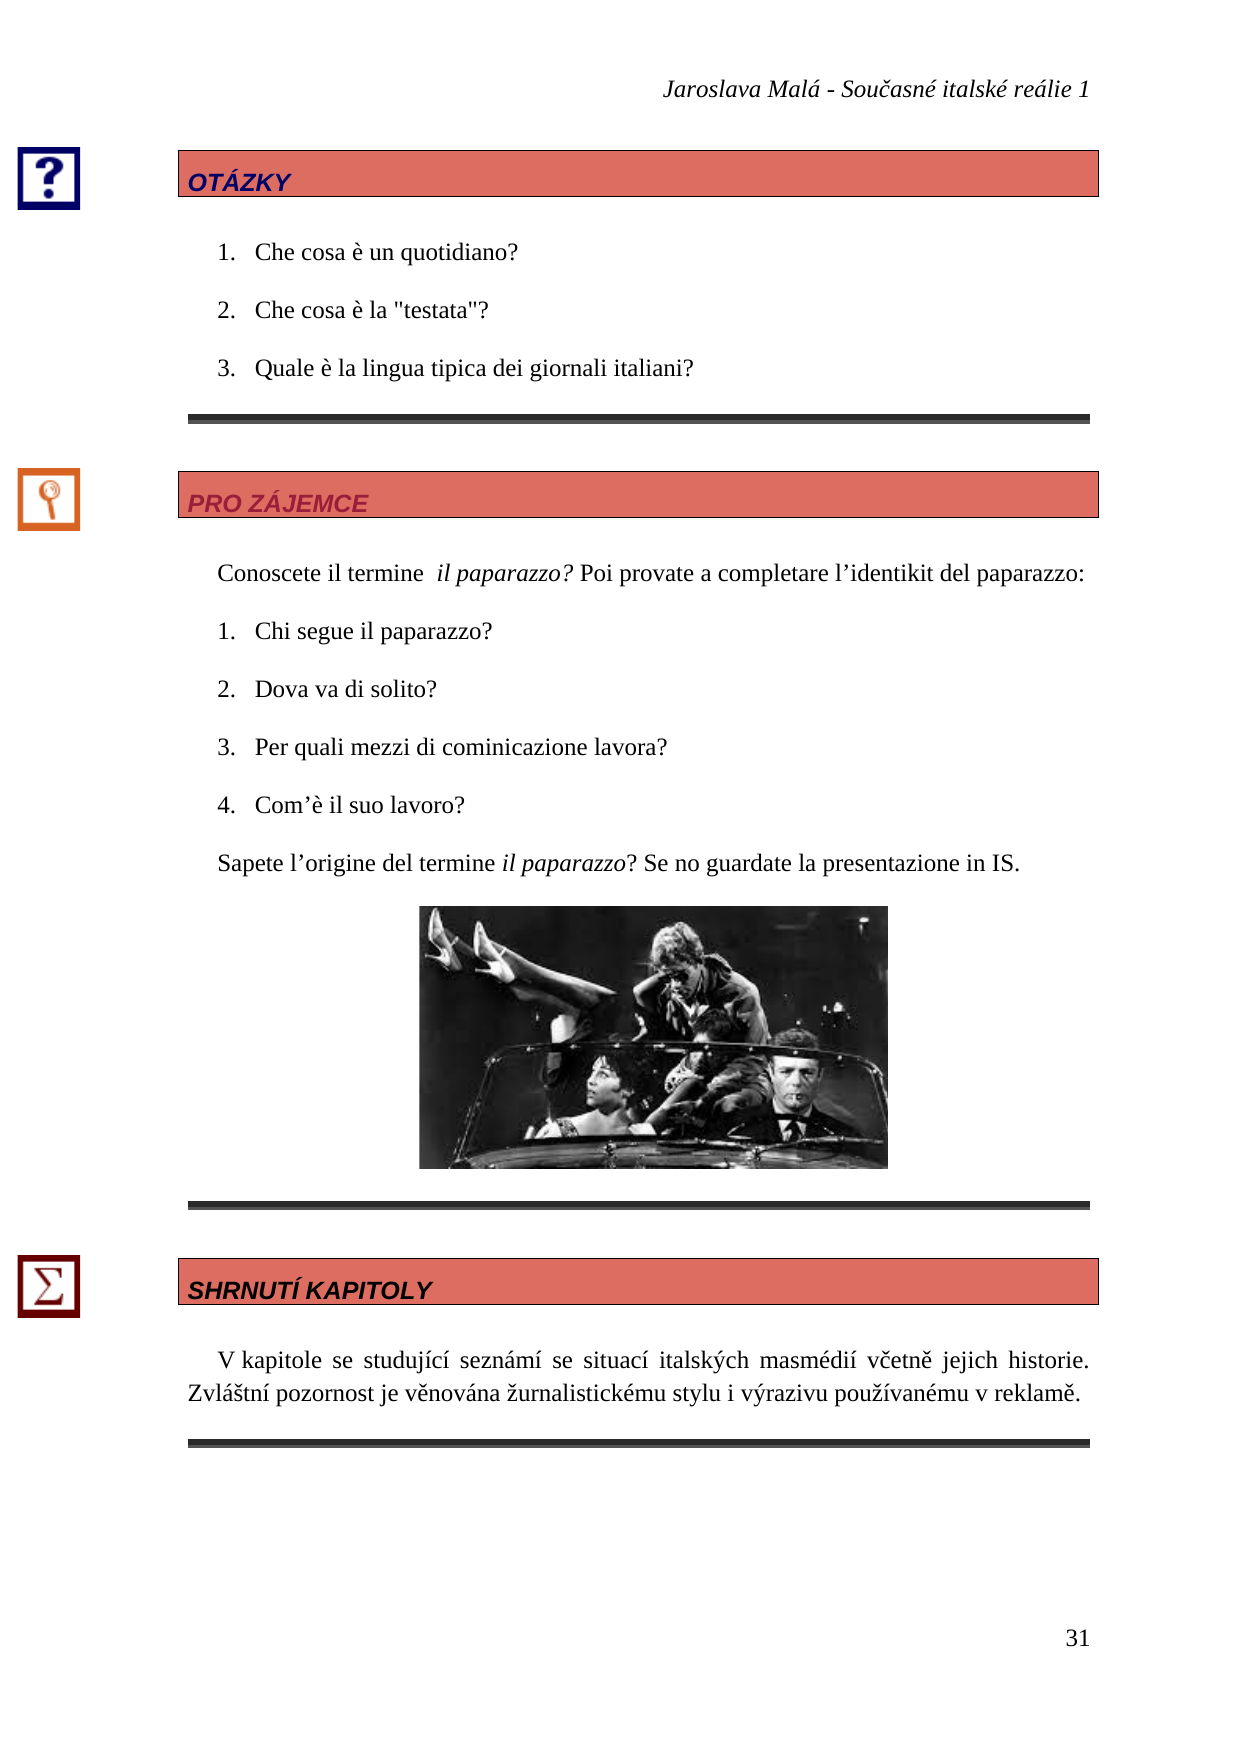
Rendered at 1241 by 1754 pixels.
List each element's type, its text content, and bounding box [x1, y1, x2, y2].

list Che cosa è un quotidiano? [217, 237, 1090, 266]
picture [17, 1255, 81, 1318]
text Otázky [179, 151, 1098, 196]
list Chi segue il paparazzo? [217, 616, 1090, 645]
list Dova va di solito? [217, 674, 1090, 703]
text Sapete lʼorigine del termine il paparazzo? Se no guardate la presentazione in IS. [217, 848, 1090, 877]
text Conoscete il termine il paparazzo? Poi provate a completare lʼidentikit del paparazzo: [187, 558, 1090, 587]
list Comʼè il suo lavoro? [217, 790, 1090, 819]
text Shrnutí kapitoly [179, 1259, 1098, 1304]
list Per quali mezzi di cominicazione lavora? [217, 732, 1090, 761]
text Pro zájemce [179, 472, 1098, 517]
picture [17, 468, 81, 531]
picture [17, 147, 81, 210]
text V kapitole se studující seznámí se situací italských masmédií včetně jejich historie. Zvláštní pozornost je věnována žurnalistickému stylu i výrazivu používanému v reklamě. [187, 1345, 1090, 1407]
list Quale è la lingua tipica dei giornali italiani? [217, 353, 1090, 382]
picture [419, 906, 888, 1169]
list Che cosa è la "testata"? [217, 295, 1090, 324]
